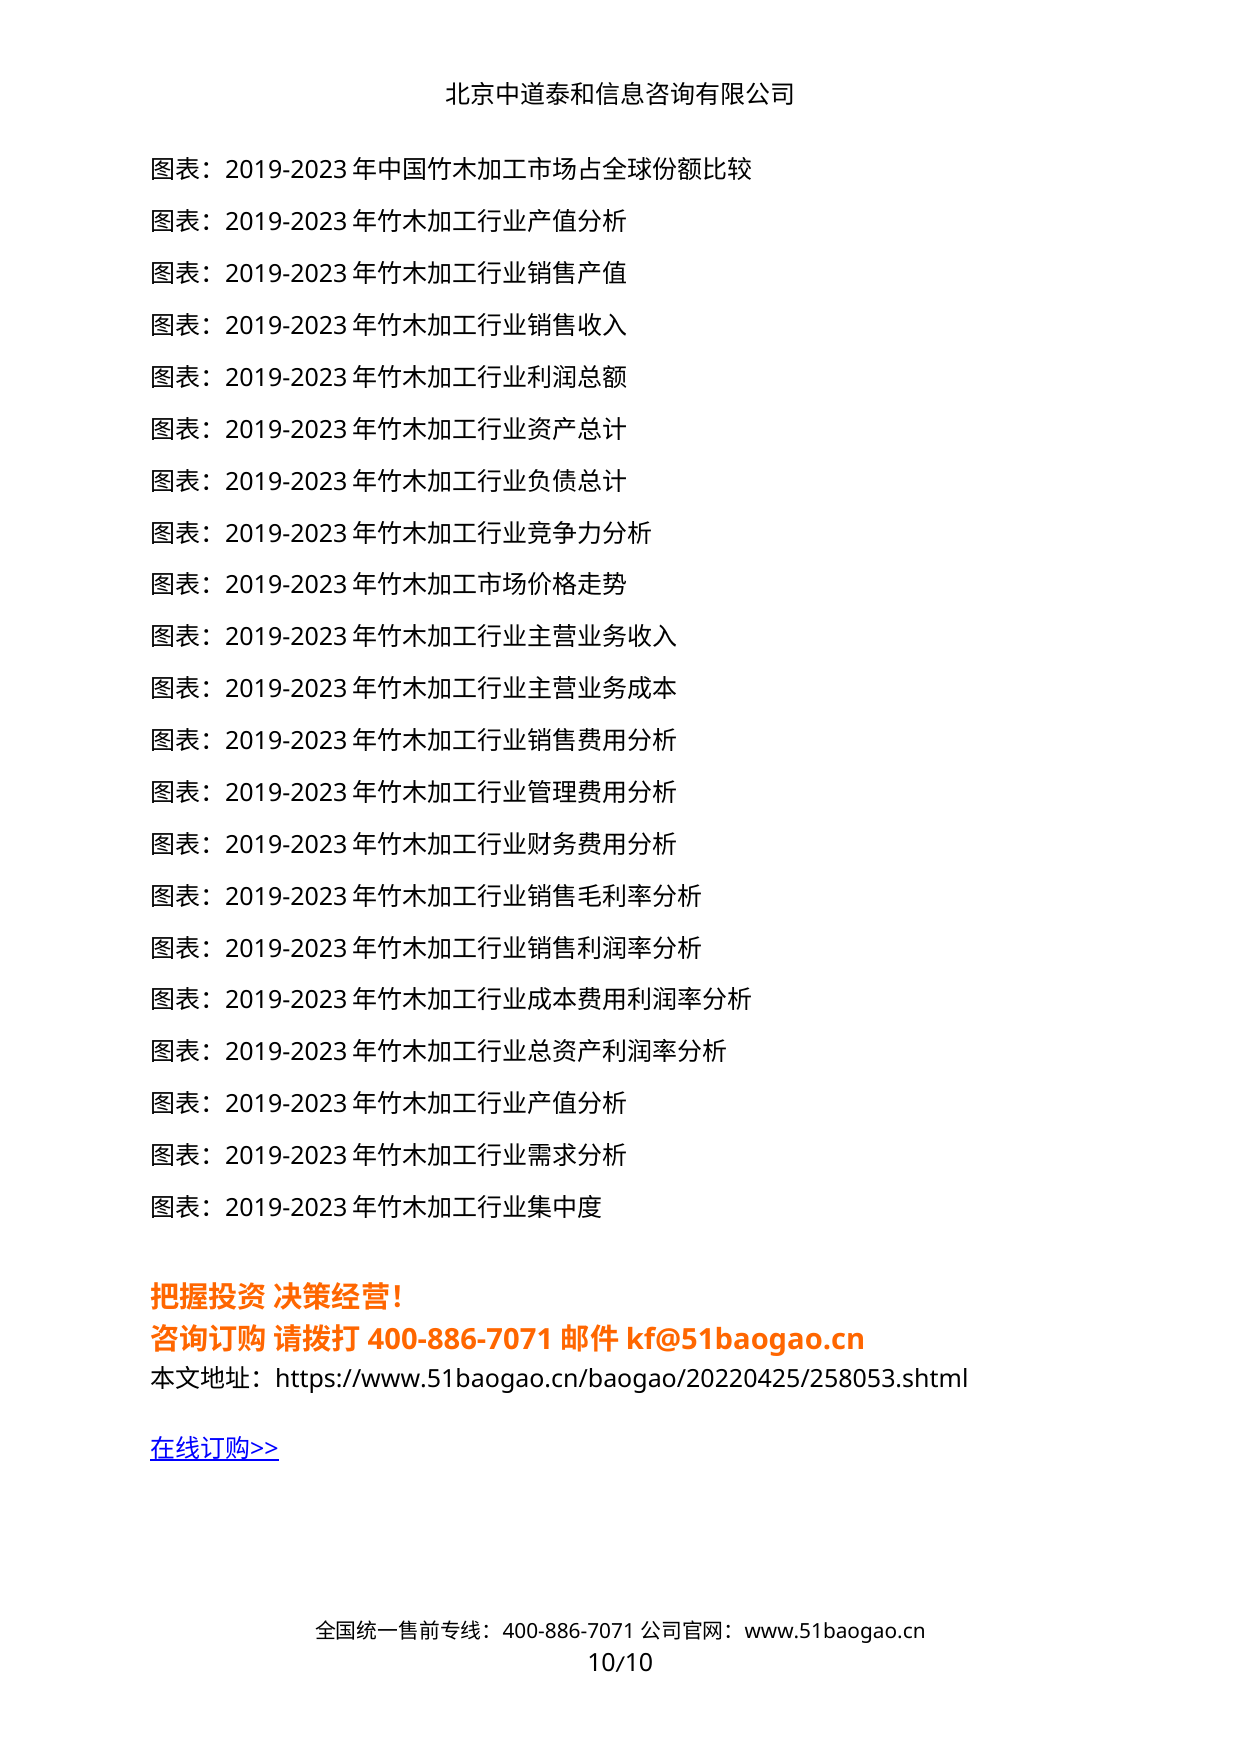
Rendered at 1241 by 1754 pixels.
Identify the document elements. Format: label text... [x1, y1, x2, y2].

text 图表：2019-2023年竹木加工行业销售收入 [150, 306, 1090, 342]
text 图表：2019-2023年竹木加工行业集中度 [150, 1187, 1090, 1224]
text 把握投资 决策经营！咨询订购 请拨打 400-886-7071 邮件 kf@51baogao.cn本文地址：https://www.51baogao.cn/baogao/20220425/258053.shtml [150, 1239, 1090, 1394]
text 图表：2019-2023年竹木加工行业利润总额 [150, 357, 1090, 394]
text 图表：2019-2023年竹木加工行业财务费用分析 [150, 824, 1090, 861]
text 图表：2019-2023年竹木加工行业产值分析 [150, 202, 1090, 238]
text 图表：2019-2023年竹木加工行业销售产值 [150, 254, 1090, 290]
text 图表：2019-2023年竹木加工行业主营业务成本 [150, 669, 1090, 705]
text 图表：2019-2023年竹木加工行业管理费用分析 [150, 772, 1090, 809]
text 图表：2019-2023年竹木加工行业销售利润率分析 [150, 928, 1090, 964]
text 图表：2019-2023年竹木加工行业主营业务收入 [150, 617, 1090, 653]
text 图表：2019-2023年竹木加工行业总资产利润率分析 [150, 1032, 1090, 1068]
text 图表：2019-2023年竹木加工行业需求分析 [150, 1136, 1090, 1172]
text 图表：2019-2023年竹木加工行业资产总计 [150, 409, 1090, 446]
text 图表：2019-2023年竹木加工行业产值分析 [150, 1084, 1090, 1120]
text 图表：2019-2023年竹木加工行业销售费用分析 [150, 721, 1090, 757]
text 在线订购>> [150, 1394, 1090, 1465]
text 图表：2019-2023年竹木加工行业负债总计 [150, 461, 1090, 497]
text 图表：2019-2023年竹木加工行业竞争力分析 [150, 513, 1090, 549]
text 图表：2019-2023年竹木加工行业成本费用利润率分析 [150, 980, 1090, 1016]
text 图表：2019-2023年竹木加工行业销售毛利率分析 [150, 876, 1090, 912]
text 图表：2019-2023年中国竹木加工市场占全球份额比较 [150, 150, 1090, 186]
text 图表：2019-2023年竹木加工市场价格走势 [150, 565, 1090, 601]
